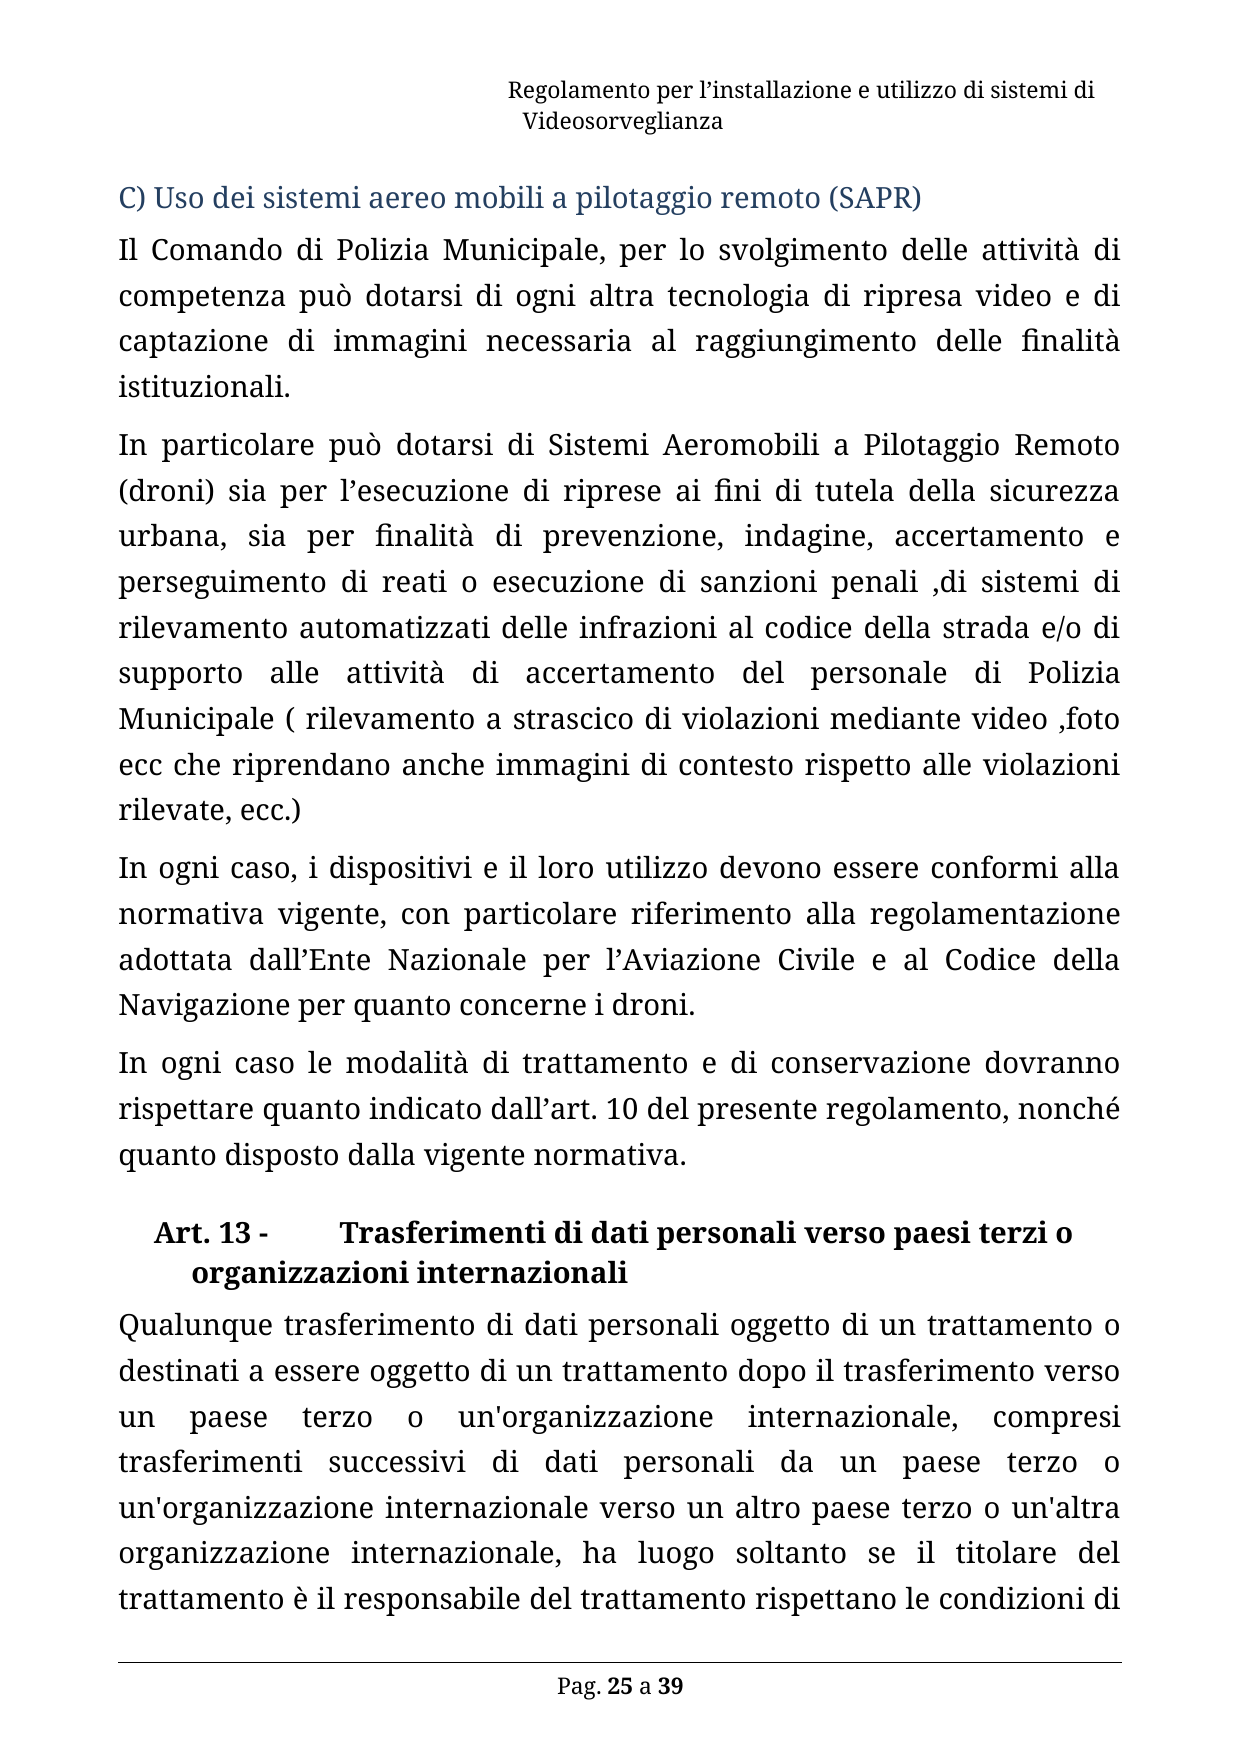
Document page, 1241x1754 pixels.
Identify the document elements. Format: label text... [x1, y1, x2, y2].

text In particolare può dotarsi di Sistemi Aeromobili a Pilotaggio Remoto (droni) sia per l’esecuzione di riprese ai fini di tutela della sicurezza urbana, sia per finalità di prevenzione, indagine, accertamento e perseguimento di reati o esecuzione di sanzioni penali ,di sistemi di rilevamento automatizzati delle infrazioni al codice della strada e/o di supporto alle attività di accertamento del personale di Polizia Municipale ( rilevamento a strascico di violazioni mediante video ,foto ecc che riprendano anche immagini di contesto rispetto alle violazioni rilevate, ecc.) [118, 424, 1122, 829]
subtitle Trasferimenti di dati personali verso paesi terzi o organizzazioni internazionali [153, 1213, 1122, 1292]
text In ogni caso le modalità di trattamento e di conservazione dovranno rispettare quanto indicato dall’art. 10 del presente regolamento, nonché quanto disposto dalla vigente normativa. [118, 1042, 1122, 1173]
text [118, 1304, 1122, 1618]
text In ogni caso, i dispositivi e il loro utilizzo devono essere conformi alla normativa vigente, con particolare riferimento alla regolamentazione adottata dall’Ente Nazionale per l’Aviazione Civile e al Codice della Navigazione per quanto concerne i droni. [118, 847, 1122, 1024]
subtitle C) Uso dei sistemi aereo mobili a pilotaggio remoto (SAPR) [118, 177, 1122, 217]
text Il Comando di Polizia Municipale, per lo svolgimento delle attività di competenza può dotarsi di ogni altra tecnologia di ripresa video e di captazione di immagini necessaria al raggiungimento delle finalità istituzionali. [118, 229, 1122, 406]
